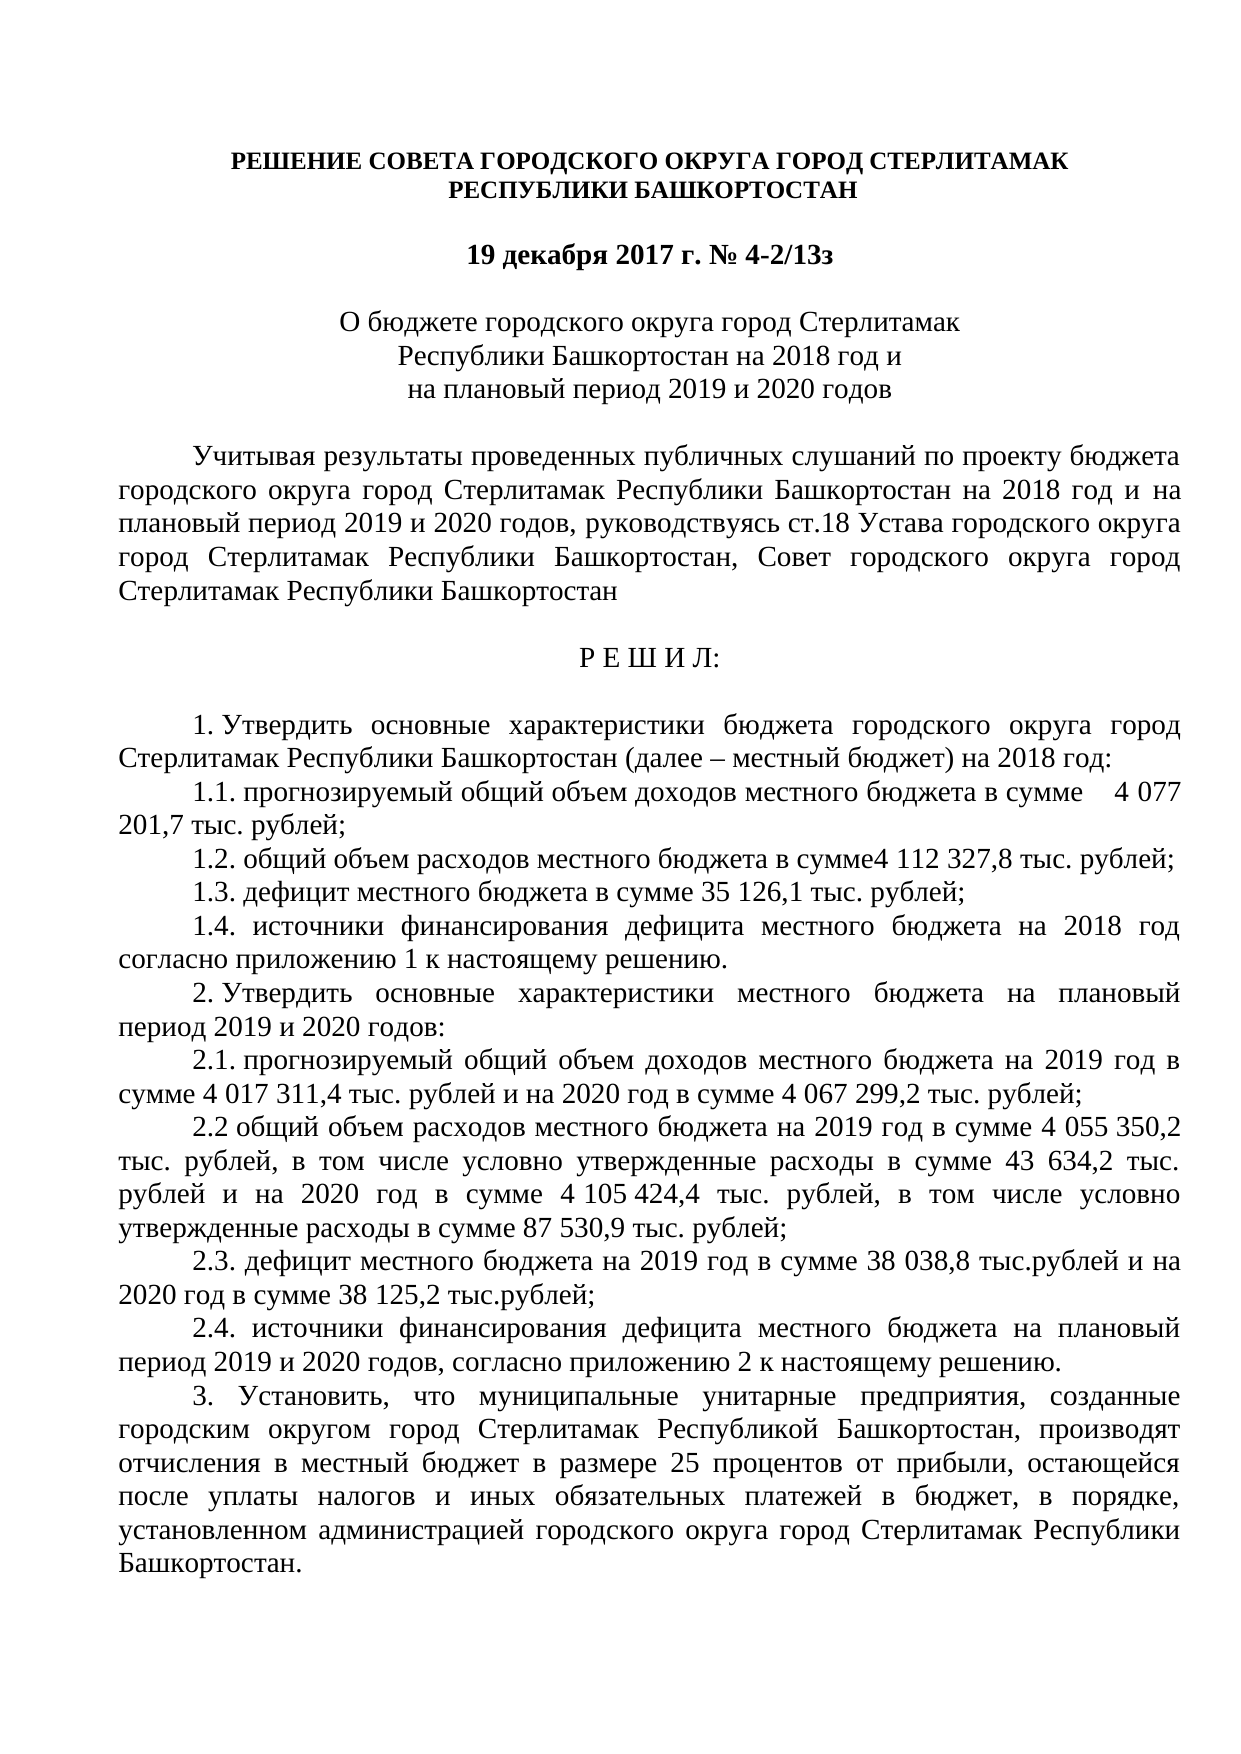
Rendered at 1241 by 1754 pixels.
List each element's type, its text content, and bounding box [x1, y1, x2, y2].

text 1.1. прогнозируемый общий объем доходов местного бюджета в сумме 4 077 201,7 тыс. рублей; [118, 774, 1181, 841]
text 2.1. прогнозируемый общий объем доходов местного бюджета на 2019 год в сумме 4 017 311,4 тыс. рублей и на 2020 год в сумме 4 067 299,2 тыс. рублей; [118, 1042, 1181, 1109]
text 19 декабря 2017 г. № 4-2/13з [118, 237, 1181, 271]
text Учитывая результаты проведенных публичных слушаний по проекту бюджета городского округа город Стерлитамак Республики Башкортостан на 2018 год и на плановый период 2019 и 2020 годов, руководствуясь ст.18 Устава городского округа город Стерлитамак Республики Башкортостан, Совет городского округа город Стерлитамак Республики Башкортостан [118, 438, 1181, 606]
text 2.2 общий объем расходов местного бюджета на 2019 год в сумме 4 055 350,2 тыс. рублей, в том числе условно утвержденные расходы в сумме 43 634,2 тыс. рублей и на 2020 год в сумме 4 105 424,4 тыс. рублей, в том числе условно утвержденные расходы в сумме 87 530,9 тыс. рублей; [118, 1109, 1181, 1243]
text 1.3. дефицит местного бюджета в сумме 35 126,1 тыс. рублей; [118, 874, 1181, 908]
text РЕСПУБЛИКИ БАШКОРТОСТАН [118, 175, 1181, 204]
text 2. Утвердить основные характеристики местного бюджета на плановый период 2019 и 2020 годов: [118, 975, 1181, 1042]
text 1.4. источники финансирования дефицита местного бюджета на 2018 год согласно приложению 1 к настоящему решению. [118, 908, 1181, 975]
text Р Е Ш И Л: [118, 640, 1181, 673]
text 2.4. источники финансирования дефицита местного бюджета на плановый период 2019 и 2020 годов, согласно приложению 2 к настоящему решению. [118, 1311, 1181, 1378]
text Республики Башкортостан на 2018 год и [118, 338, 1181, 371]
text РЕШЕНИЕ СОВЕТА ГОРОДСКОГО ОКРУГА ГОРОД СТЕРЛИТАМАК [118, 146, 1181, 175]
text 3. Установить, что муниципальные унитарные предприятия, созданные городским округом город Стерлитамак Республикой Башкортостан, производят отчисления в местный бюджет в размере 25 процентов от прибыли, остающейся после уплаты налогов и иных обязательных платежей в бюджет, в порядке, установленном администрацией городского округа город Стерлитамак Республики Башкортостан. [118, 1378, 1181, 1579]
text на плановый период 2019 и 2020 годов [118, 371, 1181, 405]
text 1.2. общий объем расходов местного бюджета в сумме4 112 327,8 тыс. рублей; [118, 841, 1181, 874]
text О бюджете городского округа город Стерлитамак [118, 304, 1181, 338]
text 2.3. дефицит местного бюджета на 2019 год в сумме 38 038,8 тыс.рублей и на 2020 год в сумме 38 125,2 тыс.рублей; [118, 1243, 1181, 1311]
text 1. Утвердить основные характеристики бюджета городского округа город Стерлитамак Республики Башкортостан (далее – местный бюджет) на 2018 год: [118, 707, 1181, 774]
